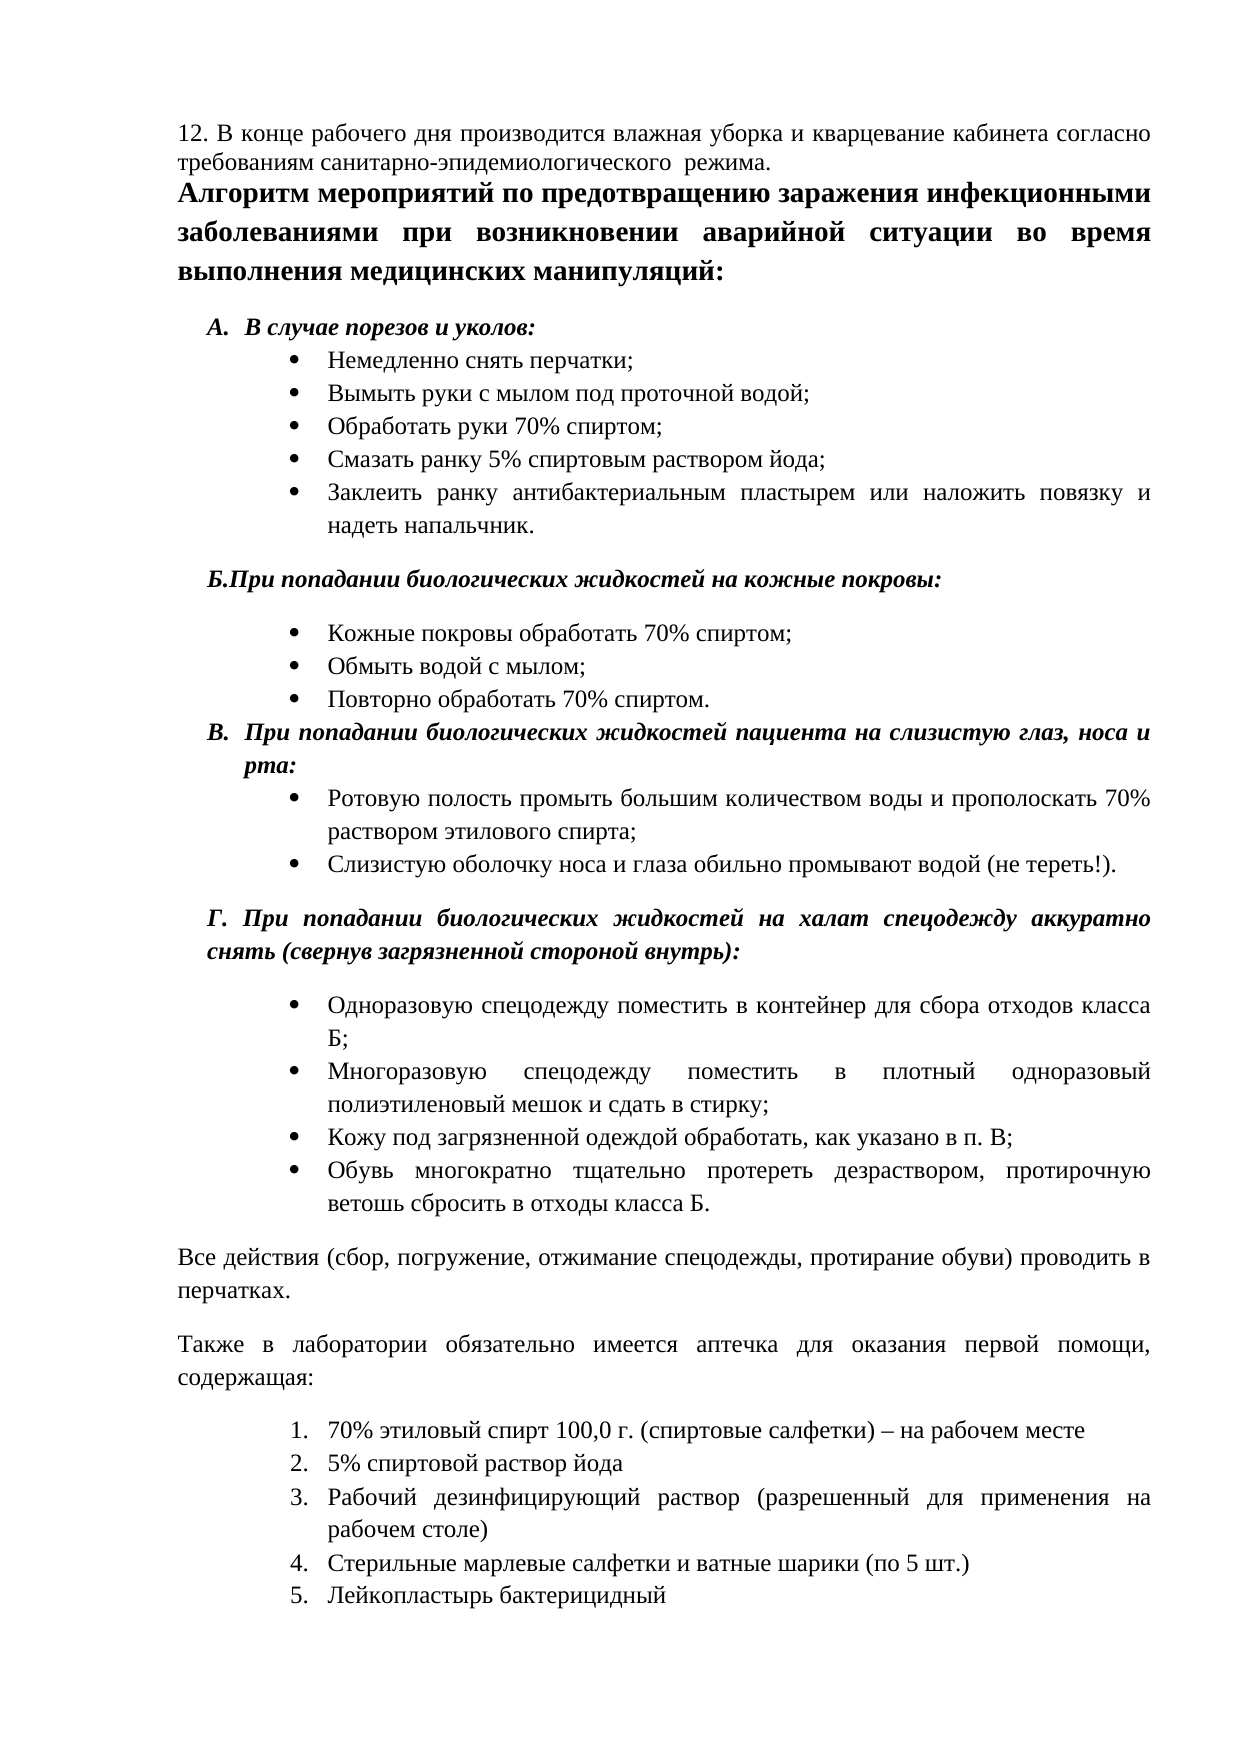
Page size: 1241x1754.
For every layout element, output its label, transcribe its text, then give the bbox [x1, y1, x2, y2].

text Также в лаборатории обязательно имеется аптечка для оказания первой помощи, содержащая: [177, 1329, 1152, 1390]
list Стерильные марлевые салфетки и ватные шарики (по 5 шт.) [290, 1548, 1152, 1576]
text Б.При попадании биологических жидкостей на кожные покровы: [207, 564, 1152, 593]
list 70% этиловый спирт 100,0 г. (спиртовые салфетки) – на рабочем месте [290, 1416, 1152, 1444]
list Ротовую полость промыть большим количеством воды и прополоскать 70% раствором этилового спирта; [290, 783, 1152, 845]
text 12. В конце рабочего дня производится влажная уборка и кварцевание кабинета согласно требованиям санитарно-эпидемиологического режима. [177, 118, 1152, 176]
list Вымыть руки с мылом под проточной водой; [290, 378, 1152, 407]
list Одноразовую спецодежду поместить в контейнер для сбора отходов класса Б; [290, 990, 1152, 1052]
list Слизистую оболочку носа и глаза обильно промывают водой (не тереть!). [290, 849, 1152, 878]
list При попадании биологических жидкостей пациента на слизистую глаз, носа и рта: [207, 717, 1152, 779]
list 5% спиртовой раствор йода [290, 1448, 1152, 1477]
list Кожные покровы обработать 70% спиртом; [290, 618, 1152, 647]
list Немедленно снять перчатки; [290, 345, 1152, 374]
text Все действия (сбор, погружение, отжимание спецодежды, протирание обуви) проводить в перчатках. [177, 1242, 1152, 1303]
list Рабочий дезинфицирующий раствор (разрешенный для применения на рабочем столе) [290, 1482, 1152, 1543]
list Смазать ранку 5% спиртовым раствором йода; [290, 444, 1152, 473]
list Лейкопластырь бактерицидный [290, 1581, 1152, 1609]
text Г. При попадании биологических жидкостей на халат спецодежду аккуратно снять (свернув загрязненной стороной внутрь): [207, 903, 1152, 965]
list Обработать руки 70% спиртом; [290, 411, 1152, 440]
list Обувь многократно тщательно протереть дезраствором, протирочную ветошь сбросить в отходы класса Б. [290, 1155, 1152, 1217]
list Обмыть водой с мылом; [290, 651, 1152, 680]
list Кожу под загрязненной одеждой обработать, как указано в п. B; [290, 1122, 1152, 1151]
list Заклеить ранку антибактериальным пластырем или наложить повязку и надеть напальчник. [290, 477, 1152, 539]
list Многоразовую спецодежду поместить в плотный одноразовый полиэтиленовый мешок и сдать в стирку; [290, 1056, 1152, 1118]
list Повторно обработать 70% спиртом. [290, 684, 1152, 713]
text Алгоритм мероприятий по предотвращению заражения инфекционными заболеваниями при возникновении аварийной ситуации во время выполнения медицинских манипуляций: [177, 176, 1152, 286]
list В случае порезов и уколов: [207, 312, 1152, 341]
